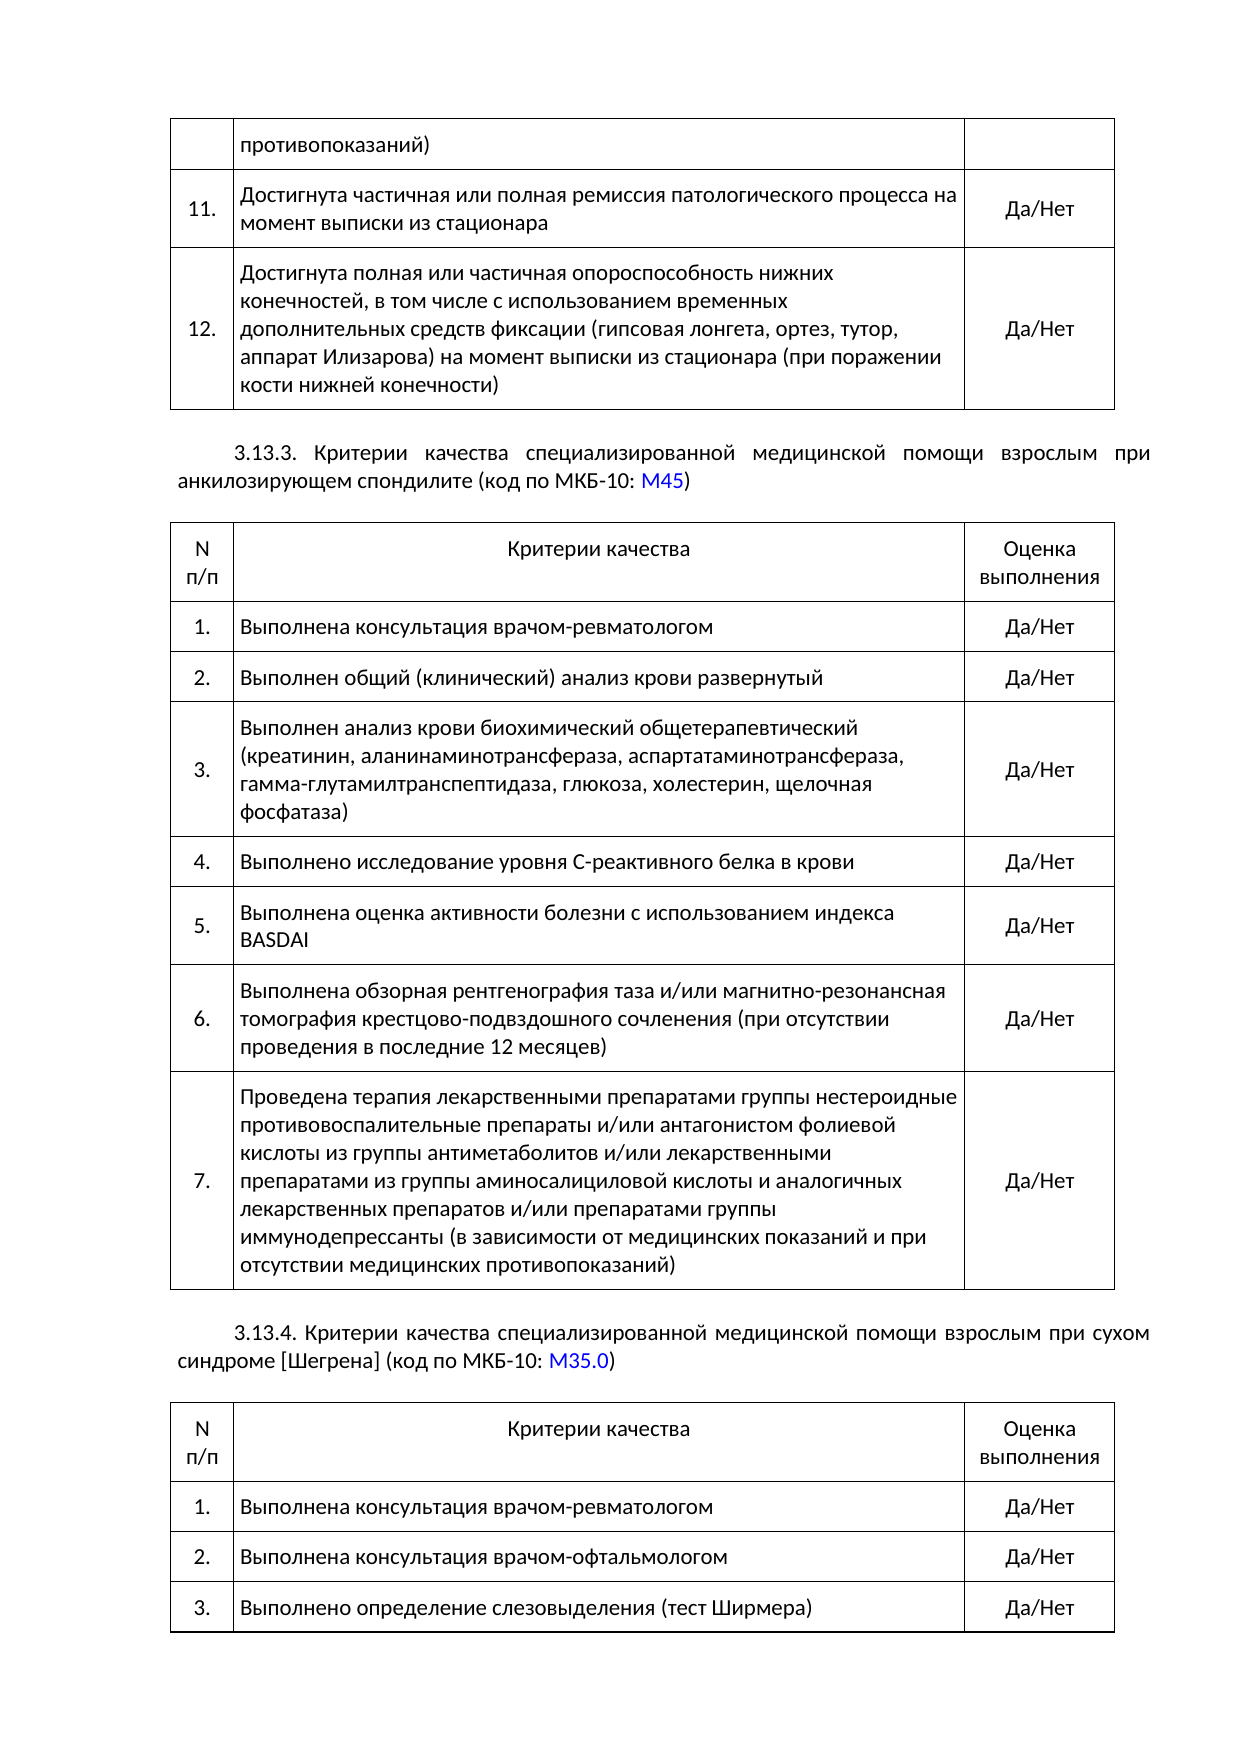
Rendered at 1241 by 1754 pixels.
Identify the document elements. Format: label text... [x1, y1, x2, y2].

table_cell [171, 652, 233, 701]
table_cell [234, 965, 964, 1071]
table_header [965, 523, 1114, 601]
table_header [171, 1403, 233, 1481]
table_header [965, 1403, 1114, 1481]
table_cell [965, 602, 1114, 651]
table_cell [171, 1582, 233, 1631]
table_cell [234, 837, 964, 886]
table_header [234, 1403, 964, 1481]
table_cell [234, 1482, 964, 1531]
text 3.13.4. Критерии качества специализированной медицинской помощи взрослым при сухом синдроме [Шегрена] (код по МКБ-10: M35.0) [177, 1318, 1152, 1374]
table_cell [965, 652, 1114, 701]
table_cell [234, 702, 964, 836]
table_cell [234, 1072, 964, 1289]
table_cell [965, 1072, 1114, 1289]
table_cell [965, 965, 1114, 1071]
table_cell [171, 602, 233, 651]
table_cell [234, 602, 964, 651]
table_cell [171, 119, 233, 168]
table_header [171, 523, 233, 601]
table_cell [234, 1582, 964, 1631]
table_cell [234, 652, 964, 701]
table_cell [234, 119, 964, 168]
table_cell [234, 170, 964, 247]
text 3.13.3. Критерии качества специализированной медицинской помощи взрослым при анкилозирующем спондилите (код по МКБ-10: M45) [177, 438, 1152, 494]
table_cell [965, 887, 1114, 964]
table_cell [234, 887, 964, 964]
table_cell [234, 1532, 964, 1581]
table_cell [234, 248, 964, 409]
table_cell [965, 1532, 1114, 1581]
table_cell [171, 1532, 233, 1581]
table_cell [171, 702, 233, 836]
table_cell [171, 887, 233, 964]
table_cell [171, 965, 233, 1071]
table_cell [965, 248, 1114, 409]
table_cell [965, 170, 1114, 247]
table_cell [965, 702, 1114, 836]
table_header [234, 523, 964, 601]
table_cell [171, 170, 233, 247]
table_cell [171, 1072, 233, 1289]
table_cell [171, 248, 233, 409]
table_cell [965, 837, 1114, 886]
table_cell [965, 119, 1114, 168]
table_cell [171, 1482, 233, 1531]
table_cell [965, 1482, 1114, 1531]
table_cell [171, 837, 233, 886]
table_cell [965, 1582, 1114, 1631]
